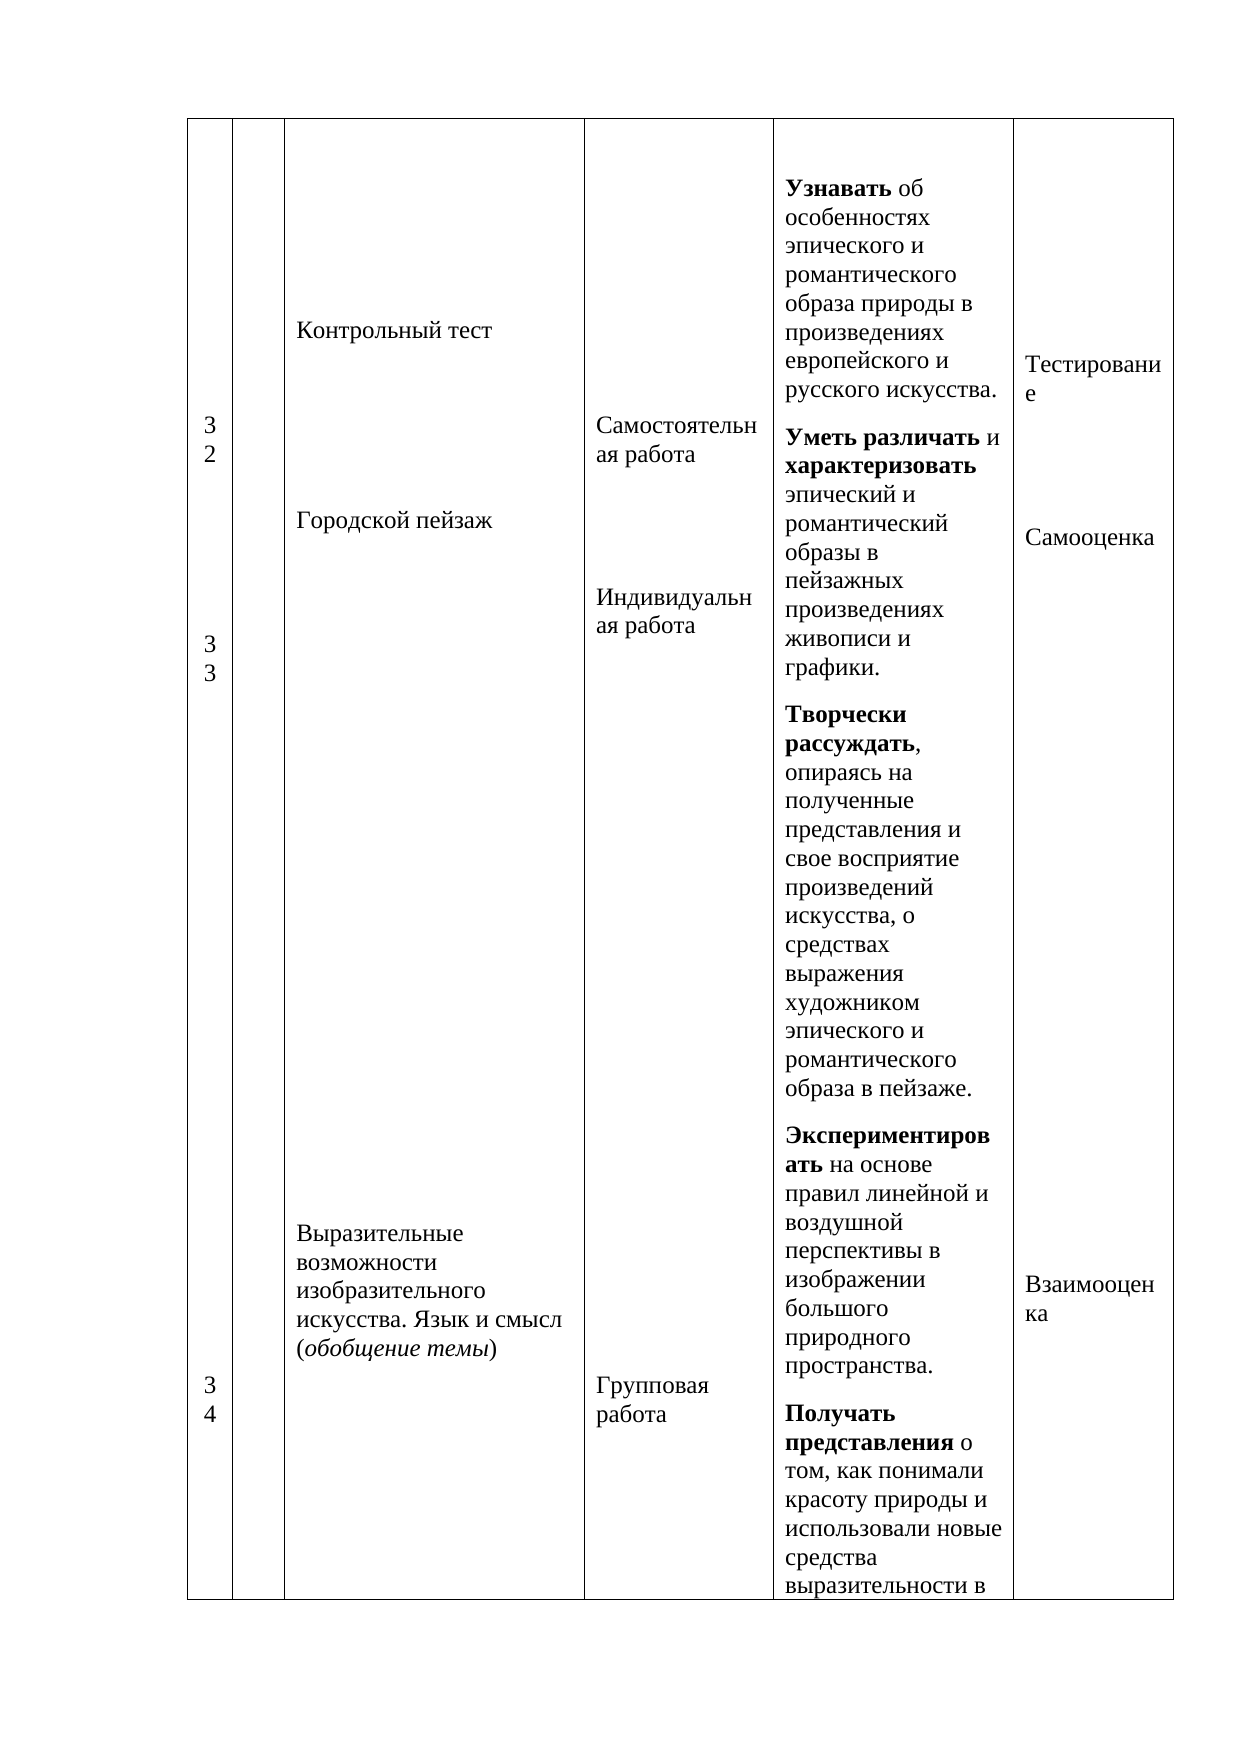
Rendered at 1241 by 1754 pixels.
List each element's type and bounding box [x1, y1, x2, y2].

table_cell [585, 119, 773, 1599]
table_cell [285, 119, 584, 1599]
table_cell [774, 119, 1013, 1599]
table_cell [1014, 119, 1173, 1599]
table_cell [233, 119, 284, 1599]
table_cell [188, 119, 232, 1599]
